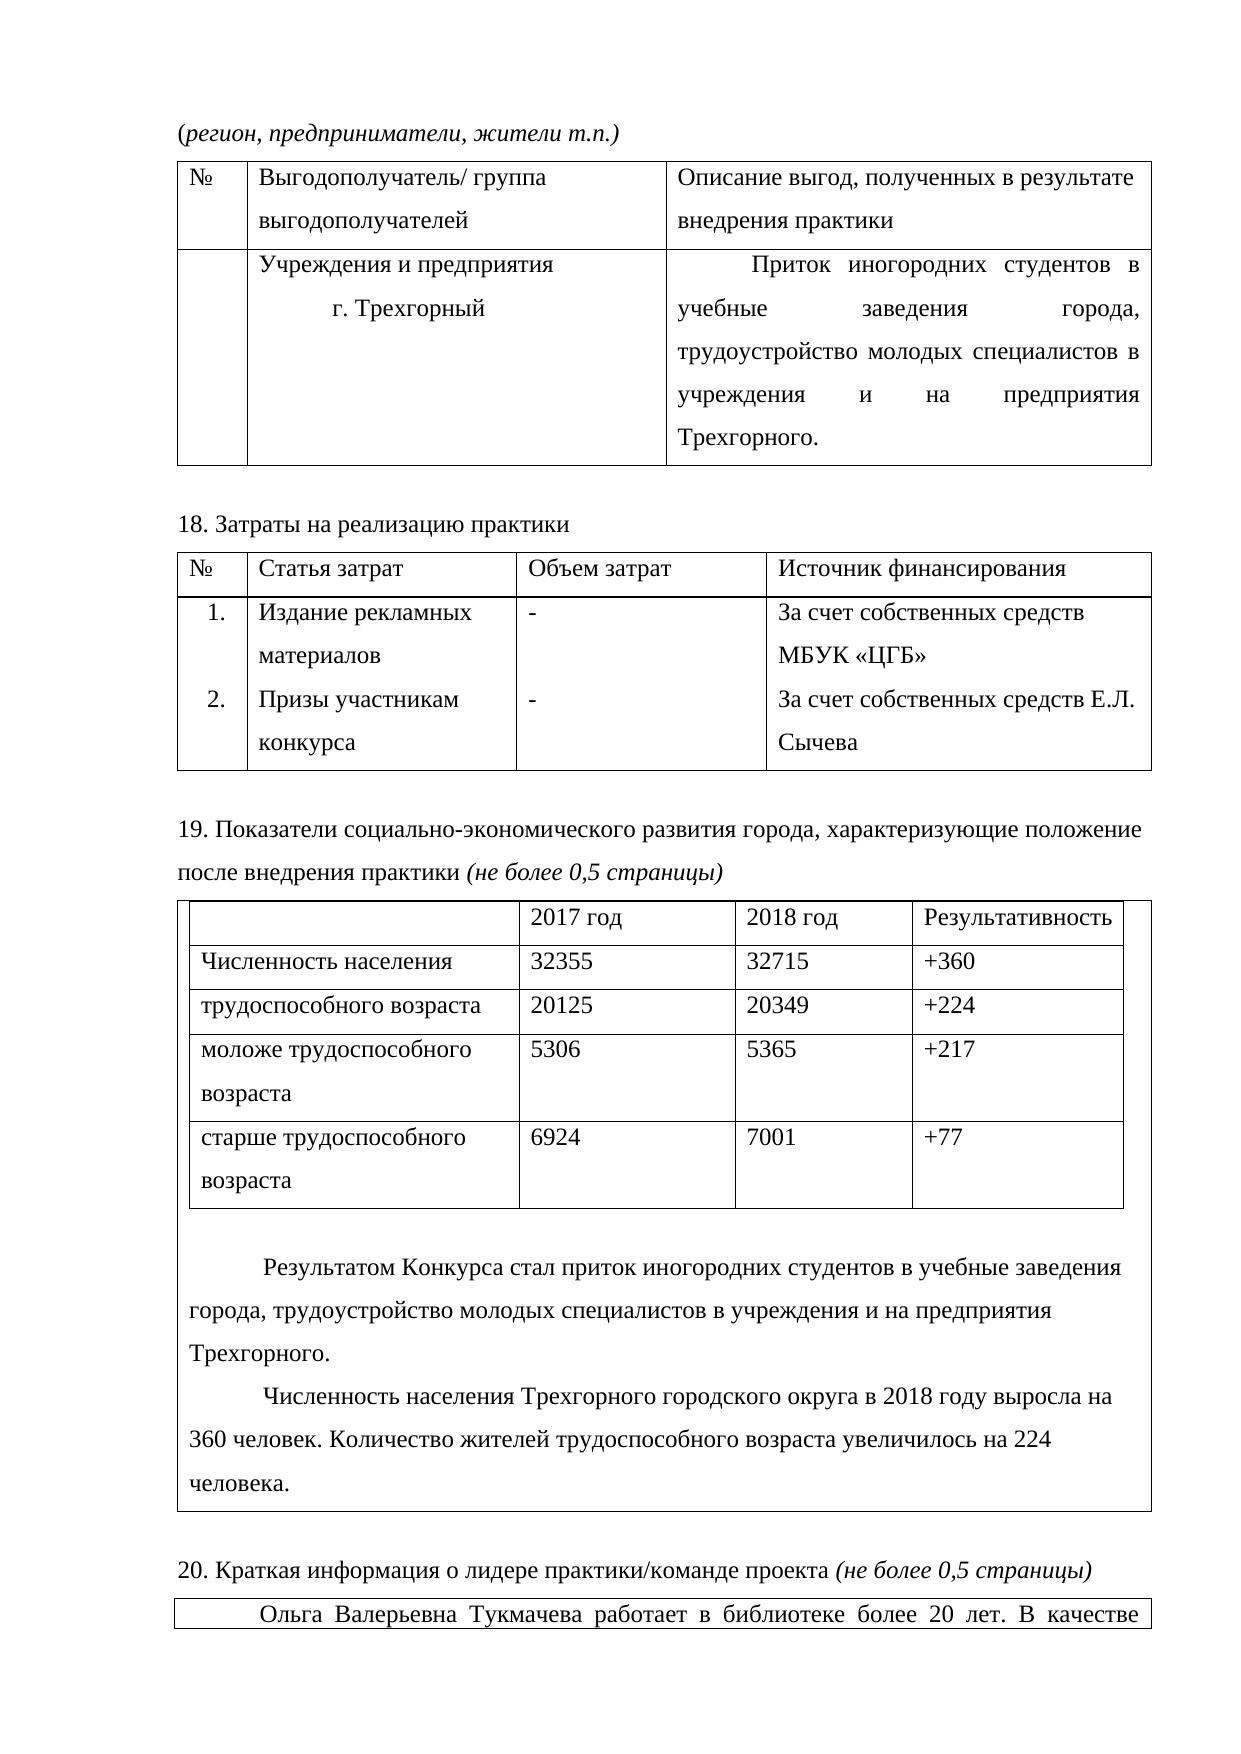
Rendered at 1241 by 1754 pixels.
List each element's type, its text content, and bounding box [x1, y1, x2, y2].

table_cell 1. 2. [178, 598, 247, 770]
table_cell Приток иногородних студентов в учебные заведения города, трудоустройство молодых специалистов в учреждения и на предприятия Трехгорного. [667, 250, 1151, 465]
text 19. Показатели социально-экономического развития города, характеризующие положение после внедрения практики (не более 0,5 страницы) [177, 814, 1152, 886]
text (регион, предприниматели, жители т.п.) [177, 118, 1152, 147]
table_header № [178, 553, 247, 596]
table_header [175, 1599, 1151, 1628]
table_cell Учреждения и предприятия г. Трехгорный [248, 250, 666, 465]
table_header Результатом Конкурса стал приток иногородних студентов в учебные заведения города, трудоустройство молодых специалистов в учреждения и на предприятия Трехгорного. Численность населения Трехгорного городского округа в 2018 году выросла на 360 человек. Количество жителей трудоспособного возраста увеличилось на 224 человека. [178, 901, 1151, 1511]
text 20. Краткая информация о лидере практики/команде проекта (не более 0,5 страницы) [177, 1555, 1152, 1583]
table_header Источник финансирования [767, 553, 1151, 596]
table_cell За счет собственных средств МБУК «ЦГБ» За счет собственных средств Е.Л. Сычева [767, 598, 1151, 770]
table_header № [178, 162, 247, 248]
table_header Объем затрат [517, 553, 766, 596]
table_cell - - [517, 598, 766, 770]
text 18. Затраты на реализацию практики [177, 509, 1152, 538]
table_cell [178, 250, 247, 465]
table_header Статья затрат [248, 553, 516, 596]
table_header Выгодополучатель/ группа выгодополучателей [248, 162, 666, 248]
table_header Описание выгод, полученных в результате внедрения практики [667, 162, 1151, 248]
table_cell Издание рекламных материалов Призы участникам конкурса [248, 598, 516, 770]
